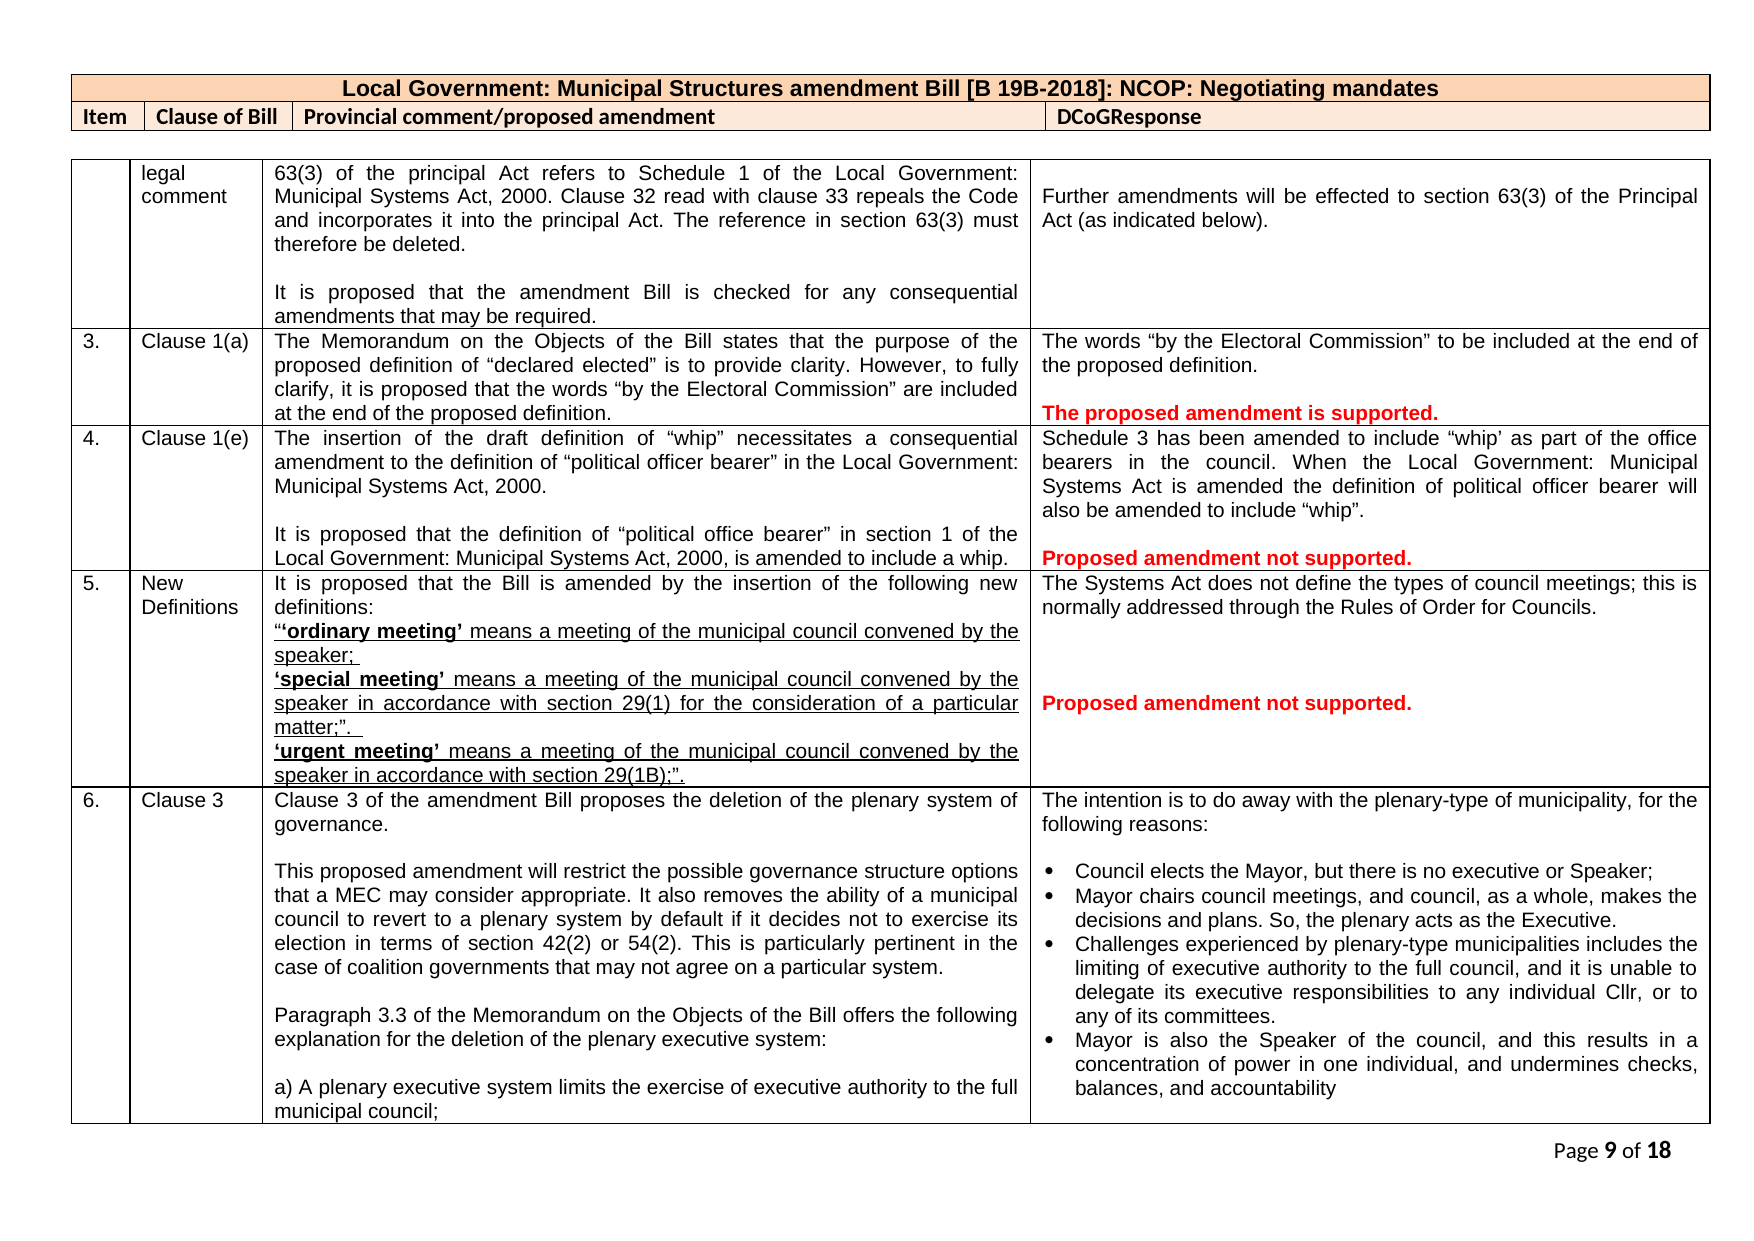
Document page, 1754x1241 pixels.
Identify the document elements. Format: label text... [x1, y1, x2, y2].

table_cell 2. [72, 160, 129, 328]
table_cell Schedule 3 has been amended to include “whip’ as part of the office bearers in the council. When the Local Government: Municipal Systems Act is amended the definition of political officer bearer will also be amended to include “whip”. Proposed amendment not supported. [1031, 426, 1709, 570]
table_cell The words “by the Electoral Commission” to be included at the end of the proposed definition. The proposed amendment is supported. [1031, 329, 1709, 425]
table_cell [263, 160, 1030, 328]
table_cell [263, 788, 1030, 1123]
table_cell It is proposed that the Bill is amended by the insertion of the following new definitions: “‘ordinary meeting’ means a meeting of the municipal council convened by the speaker; ‘special meeting’ means a meeting of the municipal council convened by the speaker in accordance with section 29(1) for the consideration of a particular matter;”. ‘urgent meeting’ means a meeting of the municipal council convened by the speaker in accordance with section 29(1B);”. [263, 571, 1030, 786]
table_cell 3. [72, 329, 129, 425]
table_cell Clause 3 [131, 788, 262, 1123]
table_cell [1031, 788, 1709, 1123]
table_cell The insertion of the draft definition of “whip” necessitates a consequential amendment to the definition of “political officer bearer” in the Local Government: Municipal Systems Act, 2000. It is proposed that the definition of “political office bearer” in section 1 of the Local Government: Municipal Systems Act, 2000, is amended to include a whip. [263, 426, 1030, 570]
table_cell The Systems Act does not define the types of council meetings; this is normally addressed through the Rules of Order for Councils. Proposed amendment not supported. [1031, 571, 1709, 786]
table_cell Clause 1(a) [131, 329, 262, 425]
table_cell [1031, 160, 1709, 328]
table_cell Clause 1(e) [131, 426, 262, 570]
table_cell 6. [72, 788, 129, 1123]
table_cell 5. [72, 571, 129, 786]
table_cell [131, 160, 262, 328]
table_cell 4. [72, 426, 129, 570]
table_cell The Memorandum on the Objects of the Bill states that the purpose of the proposed definition of “declared elected” is to provide clarity. However, to fully clarify, it is proposed that the words “by the Electoral Commission” are included at the end of the proposed definition. [263, 329, 1030, 425]
table_cell New Definitions [131, 571, 262, 786]
